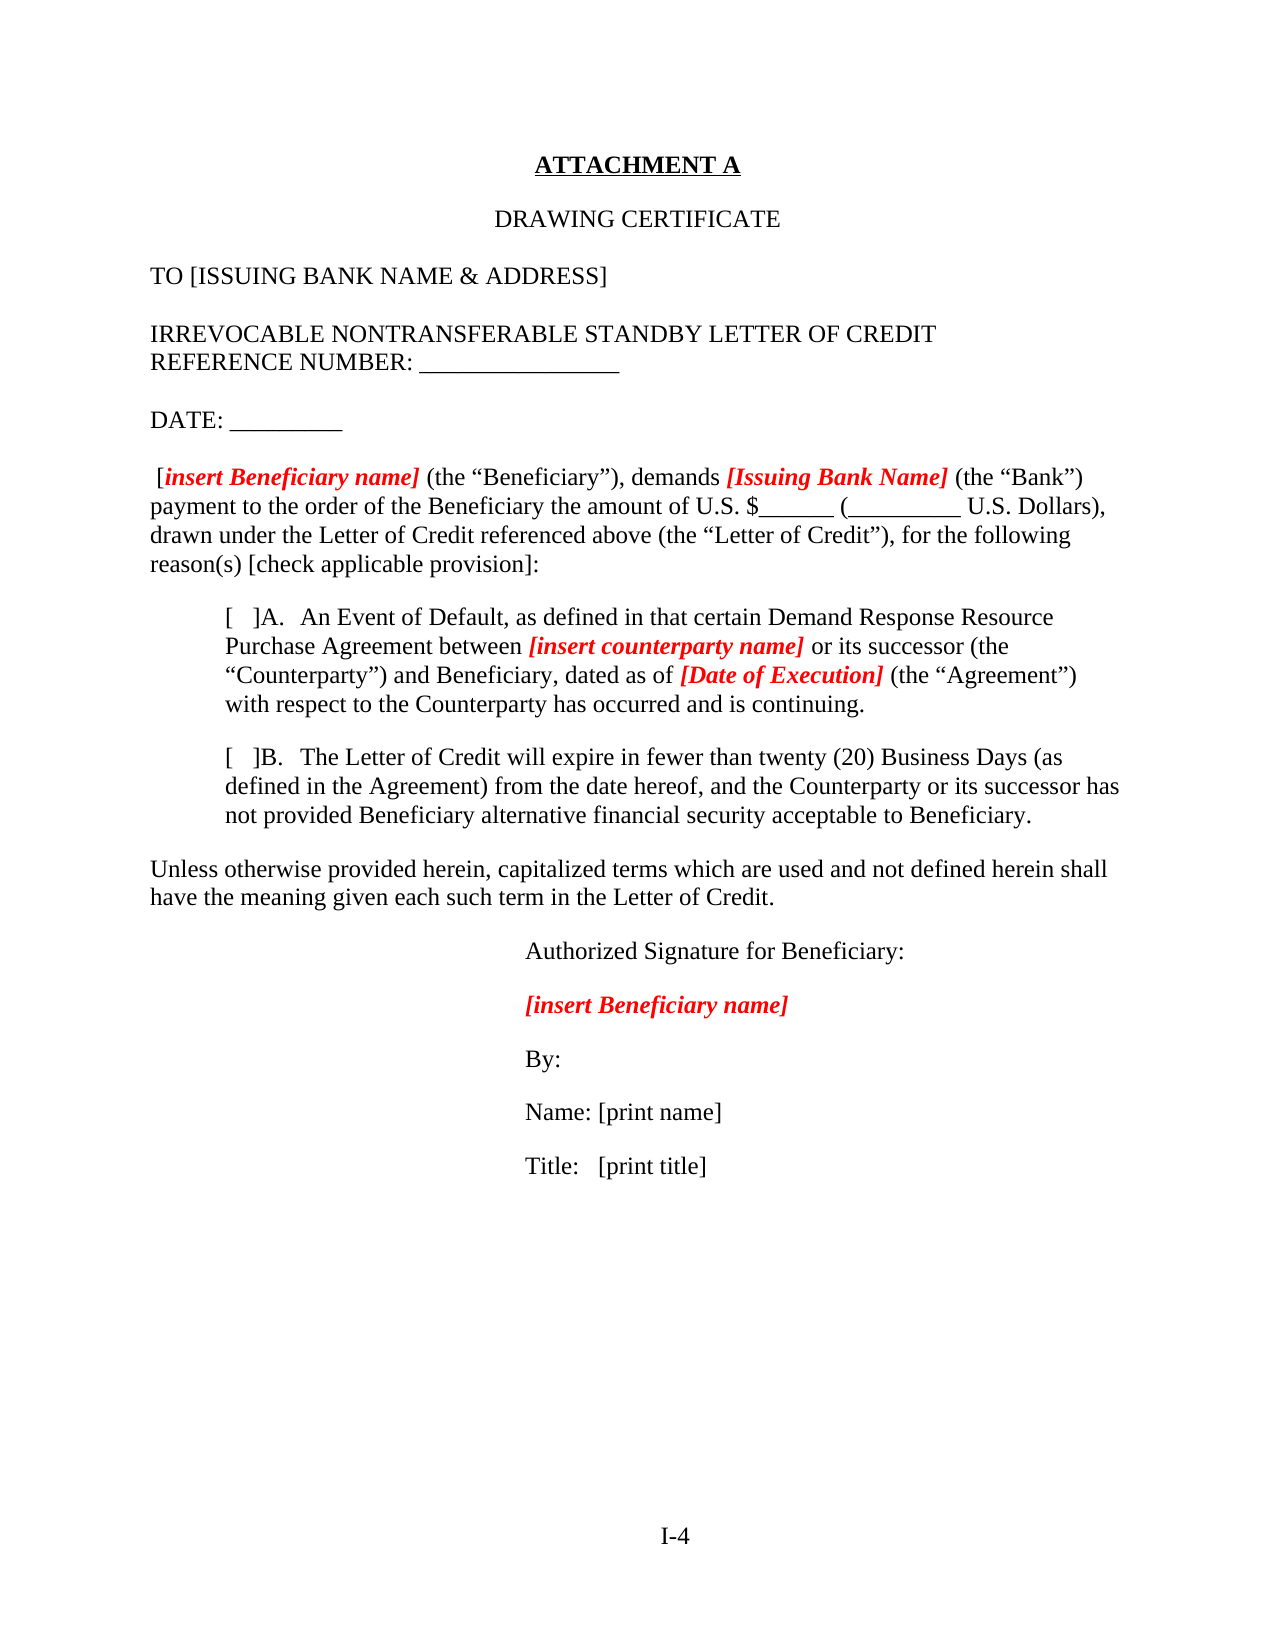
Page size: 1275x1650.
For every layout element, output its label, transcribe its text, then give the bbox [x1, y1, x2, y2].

text ATTACHMENT A [150, 150, 1125, 179]
text TO [ISSUING BANK NAME & ADDRESS] [150, 261, 1078, 290]
text By: [450, 1044, 1125, 1072]
text Authorized Signature for Beneficiary: [450, 936, 1125, 965]
text [ ]B. The Letter of Credit will expire in fewer than twenty (20) Business Days (as defined in the Agreement) from the date hereof, and the Counterparty or its successor has not provided Beneficiary alternative financial security acceptable to Beneficiary. [225, 742, 1125, 829]
text [insert Beneficiary name] (the “Beneficiary”), demands [Issuing Bank Name] (the “Bank”) payment to the order of the Beneficiary the amount of U.S. $______ (_________ U.S. Dollars), drawn under the Letter of Credit referenced above (the “Letter of Credit”), for the following reason(s) [check applicable provision]: [150, 462, 1125, 577]
text IRREVOCABLE NONTRANSFERABLE STANDBY LETTER OF CREDIT REFERENCE NUMBER: ________________ [150, 319, 1078, 376]
text Title: [print title] [450, 1151, 1125, 1180]
text Name: [print name] [450, 1097, 1125, 1126]
text [insert Beneficiary name] [450, 990, 1125, 1019]
text [ ]A. An Event of Default, as defined in that certain Demand Response Resource Purchase Agreement between [insert counterparty name] or its successor (the “Counterparty”) and Beneficiary, dated as of [Date of Execution] (the “Agreement”) with respect to the Counterparty has occurred and is continuing. [225, 602, 1125, 717]
text DATE: _________ [150, 405, 1078, 434]
text DRAWING CERTIFICATE [150, 204, 1125, 232]
text Unless otherwise provided herein, capitalized terms which are used and not defined herein shall have the meaning given each such term in the Letter of Credit. [150, 854, 1125, 911]
